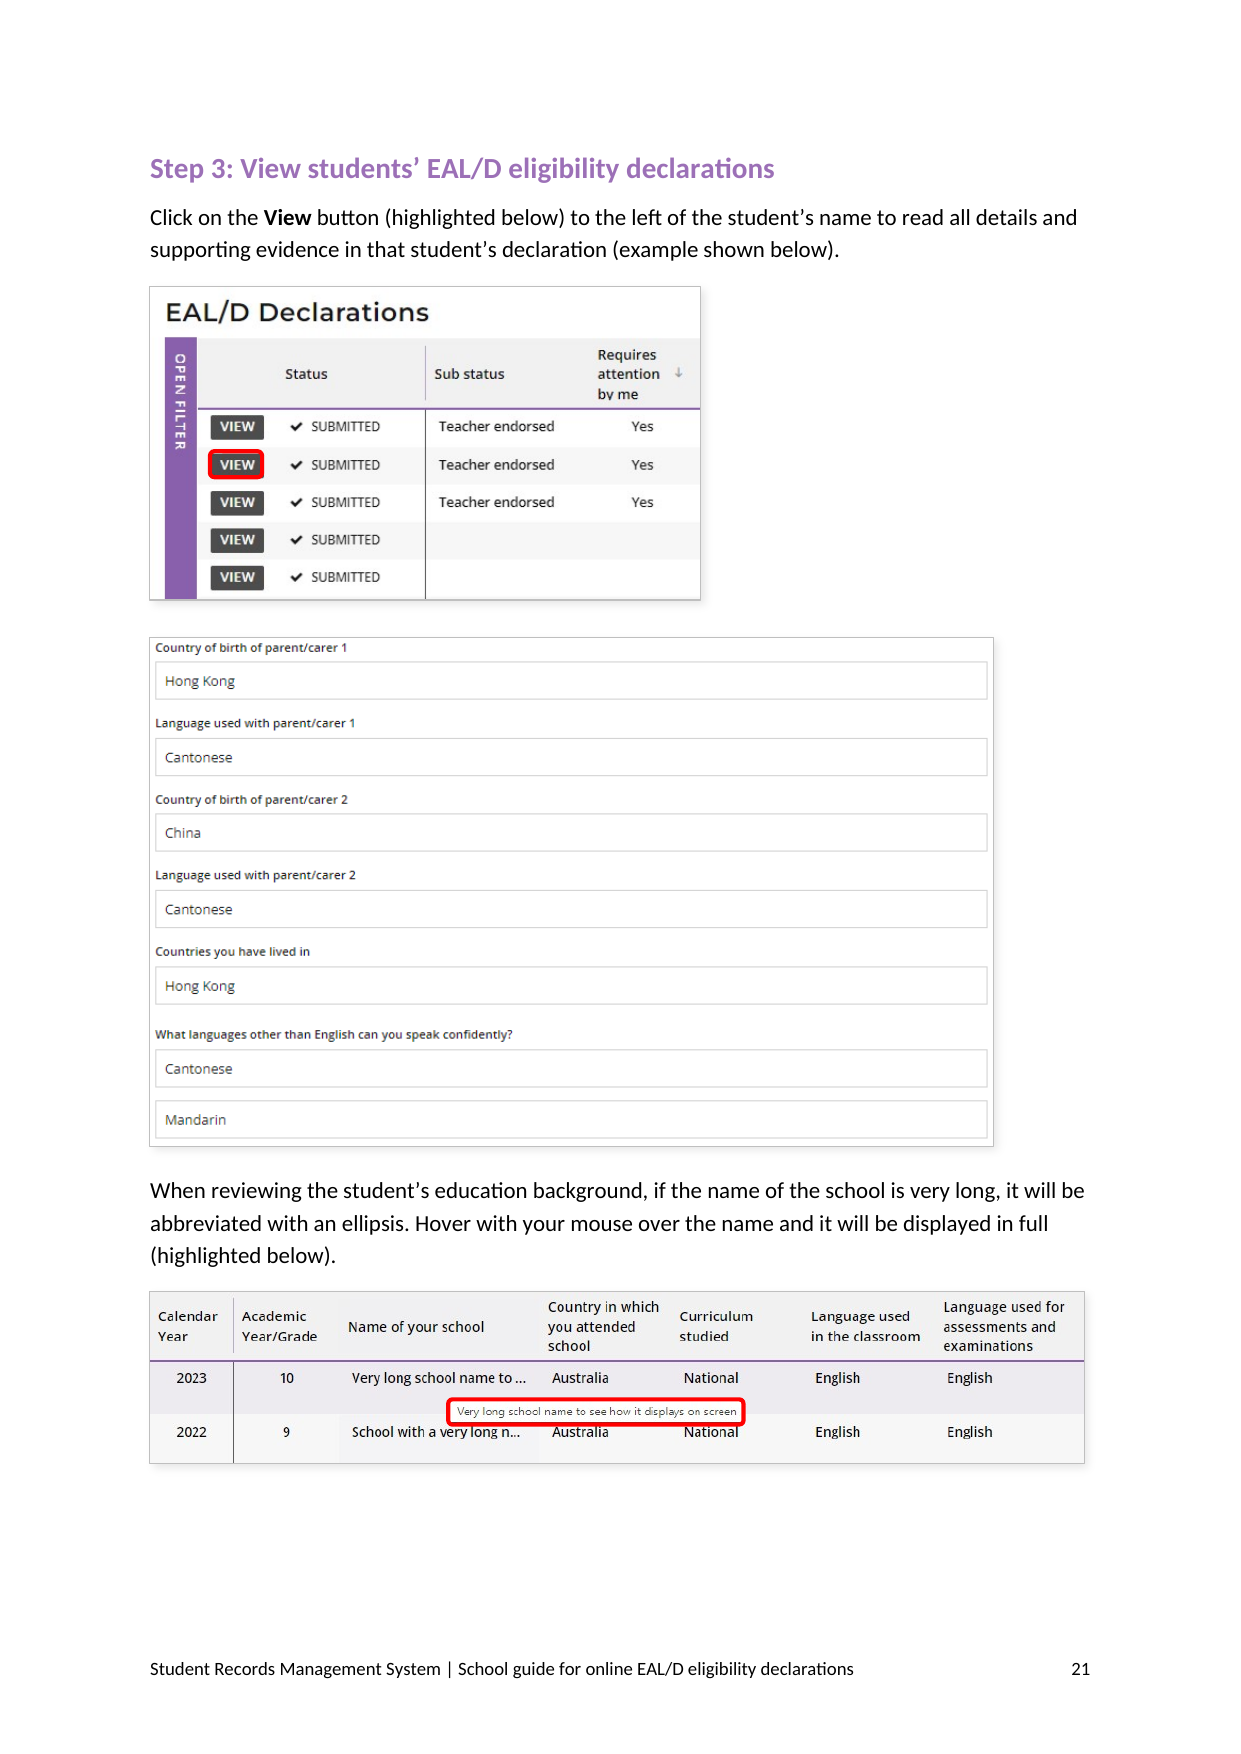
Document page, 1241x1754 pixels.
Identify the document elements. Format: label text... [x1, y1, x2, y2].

picture [150, 287, 700, 599]
picture [150, 1292, 1084, 1463]
picture [150, 638, 993, 1146]
subtitle Step 3: View students’ EAL/D eligibility declarations [150, 150, 1090, 186]
text Click on the View button (highlighted below) to the left of the student’s name to read all details and supporting evidence in that student’s declaration (example shown below). [150, 203, 1090, 264]
text When reviewing the student’s education background, if the name of the school is very long, it will be abbreviated with an ellipsis. Hover with your mouse over the name and it will be displayed in full (highlighted below). [150, 1176, 1090, 1269]
